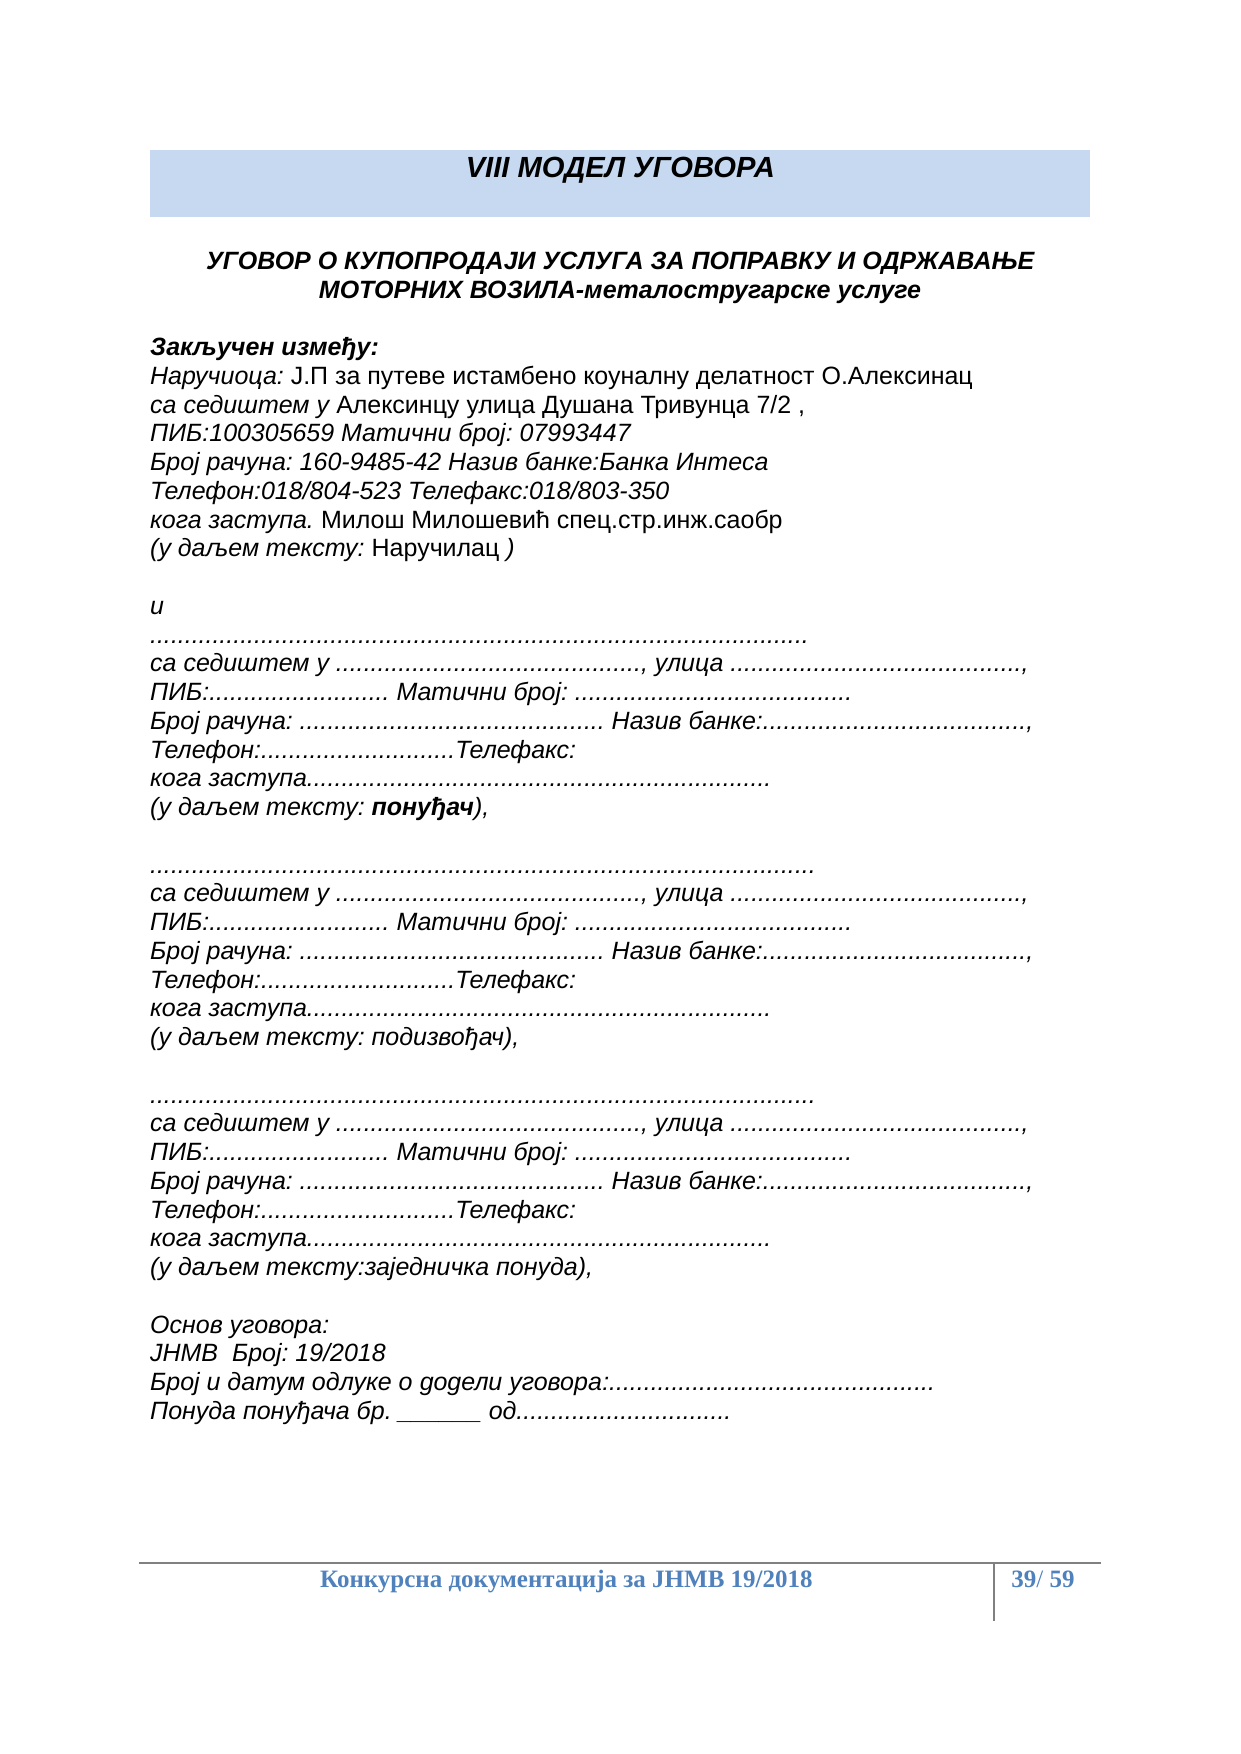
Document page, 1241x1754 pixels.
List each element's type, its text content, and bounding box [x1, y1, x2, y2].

text Број рачуна: ............................................ Назив банке:......................................, [150, 936, 1090, 964]
text (у даљем тексту: подизвођач), [150, 1022, 1090, 1051]
text УГОВОР О КУПОПРОДАЈИ УСЛУГА ЗА ПОПРАВКУ И ОДРЖАВАЊЕ МОТОРНИХ ВОЗИЛА-металостругарске услуге [150, 246, 1090, 303]
text Понуда понуђача бр. ______ од............................... [150, 1396, 1090, 1424]
text кога заступа................................................................... [150, 1223, 1090, 1252]
text са седиштем у ............................................, улица .........................................., ПИБ:.......................... Матични број: ........................................ [150, 878, 1090, 936]
text Број рачуна: ............................................ Назив банке:......................................, [150, 706, 1090, 734]
text (у даљем тексту: понуђач), [150, 792, 1090, 821]
text ПИБ:100305659 Матични број: 07993447 [150, 418, 1090, 447]
text Број рачуна: ............................................ Назив банке:......................................, [150, 1166, 1090, 1194]
text Број рачуна: 160-9485-42 Назив банке:Банка Интеса [150, 447, 1090, 476]
text са седиштем у Алексинцу улица Душана Тривунца 7/2 , [150, 389, 1090, 418]
text са седиштем у ............................................, улица .........................................., ПИБ:.......................... Матични број: ........................................ [150, 1108, 1090, 1166]
text Основ уговора: [150, 1309, 1090, 1338]
text ............................................................................................... [150, 619, 1090, 648]
text и [150, 591, 1090, 619]
text ................................................................................................ [150, 849, 1090, 878]
text кога заступа................................................................... [150, 993, 1090, 1022]
text Закључен између: [150, 332, 1090, 361]
text ЈНМВ Број: 19/2018 [150, 1338, 1090, 1367]
text кога заступа................................................................... [150, 763, 1090, 792]
text VIII МОДЕЛ УГОВОРА [150, 150, 1090, 183]
text Телефон:............................Телефакс: [150, 964, 1090, 993]
text кога заступа. Милош Милошевић спец.стр.инж.саобр [150, 504, 1090, 533]
text Телефон:............................Телефакс: [150, 1194, 1090, 1223]
text Телефон:............................Телефакс: [150, 734, 1090, 763]
text Телефон:018/804-523 Телефакс:018/803-350 [150, 476, 1090, 504]
text (у даљем тексту: Наручилац ) [150, 533, 1090, 562]
text Наручиоца: Ј.П за путеве истамбено коуналну делатност О.Алексинац [150, 361, 1090, 389]
text Број и датум одлуке о додели уговора:............................................... [150, 1367, 1090, 1396]
text ................................................................................................ [150, 1079, 1090, 1108]
text (у даљем тексту:заједничка понуда), [150, 1252, 1090, 1281]
text са седиштем у ............................................, улица .........................................., ПИБ:.......................... Матични број: ........................................ [150, 648, 1090, 706]
